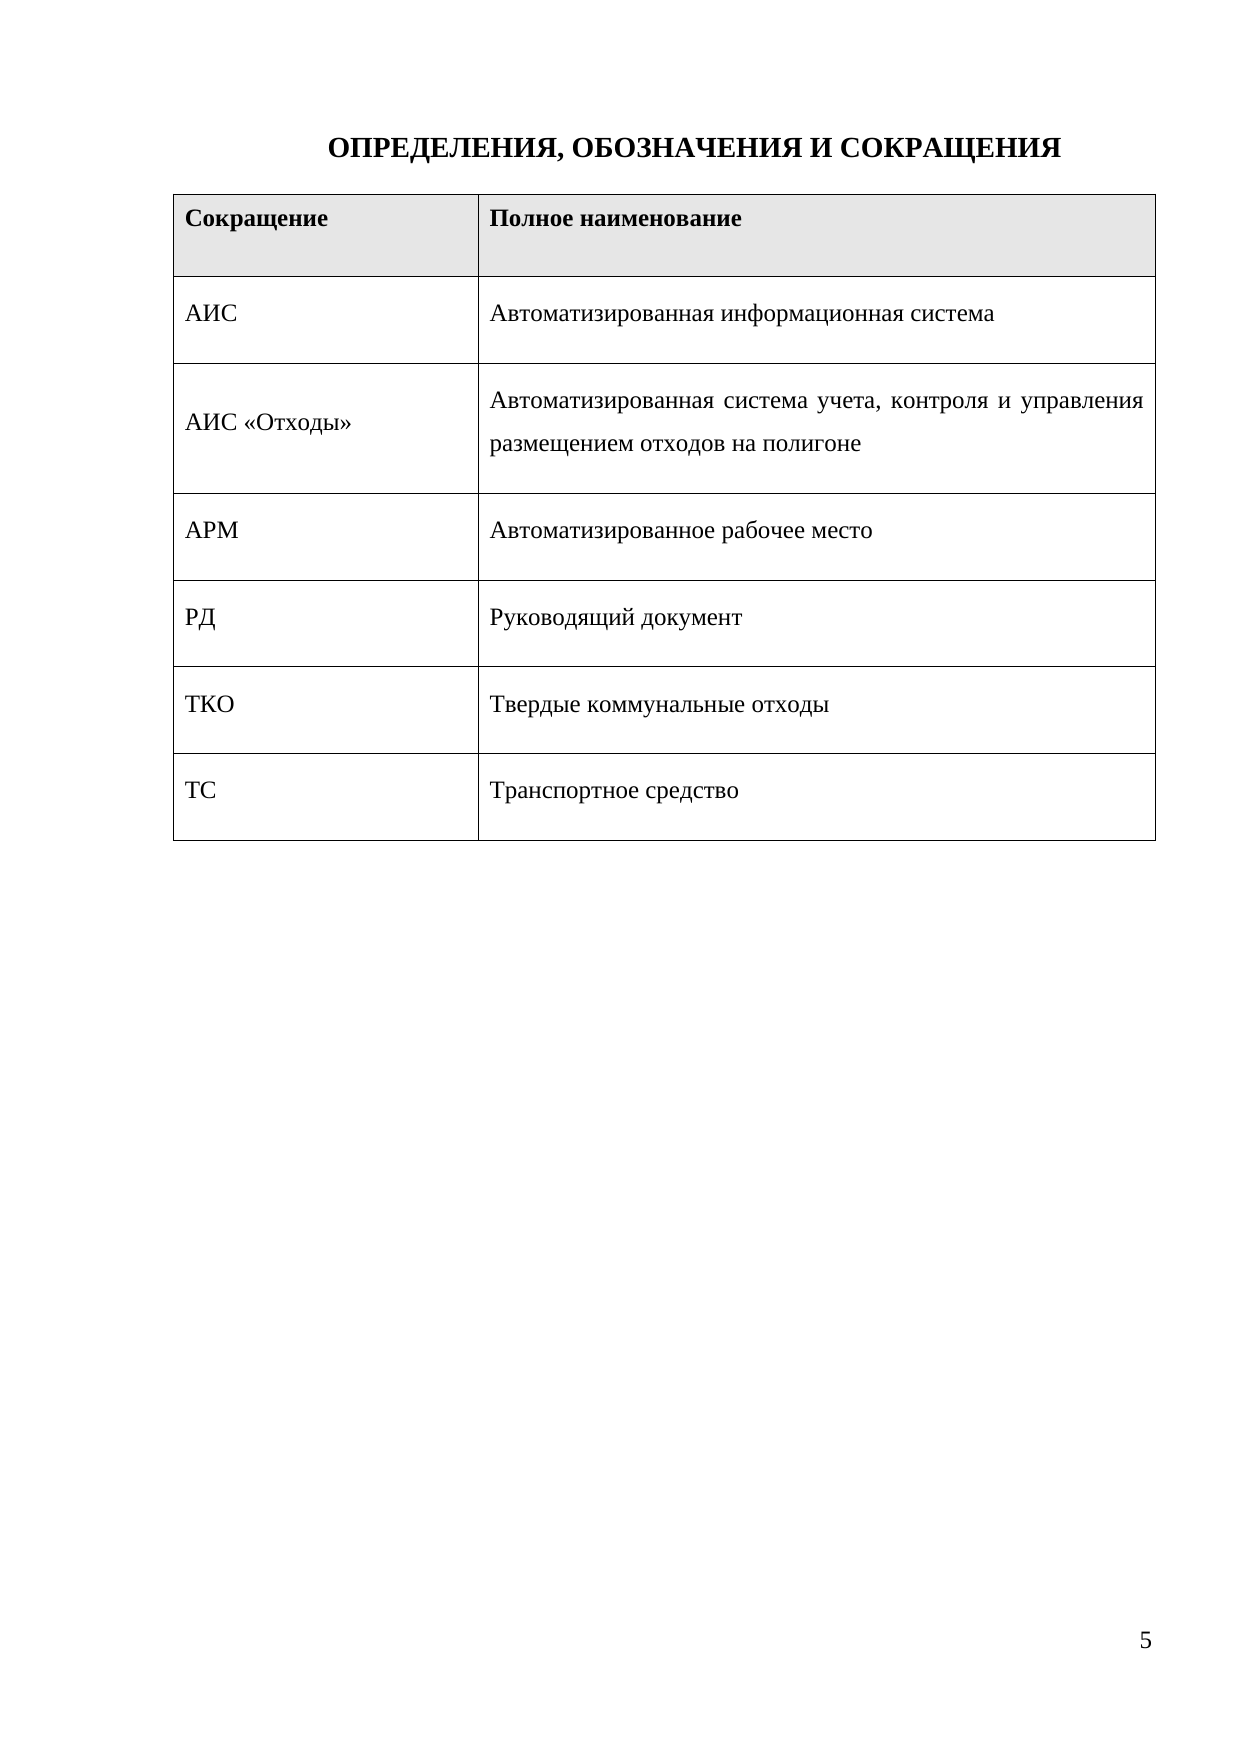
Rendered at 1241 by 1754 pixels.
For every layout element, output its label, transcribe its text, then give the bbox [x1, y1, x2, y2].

table_cell ТКО [174, 667, 478, 753]
text ОПРЕДЕЛЕНИЯ, ОБОЗНАЧЕНИЯ И СОКРАЩЕНИЯ [177, 131, 1152, 164]
table_cell АИС [174, 277, 478, 363]
table_header Полное наименование [479, 195, 1155, 276]
table_cell АРМ [174, 494, 478, 579]
table_cell Транспортное средство [479, 754, 1155, 840]
table_cell Автоматизированная система учета, контроля и управления размещением отходов на полигоне [479, 364, 1155, 493]
table_cell ТС [174, 754, 478, 840]
table_cell АИС «Отходы» [174, 364, 478, 493]
table_cell Руководящий документ [479, 581, 1155, 666]
table_cell Автоматизированное рабочее место [479, 494, 1155, 579]
table_cell РД [174, 581, 478, 666]
table_cell Автоматизированная информационная система [479, 277, 1155, 363]
table_header Сокращение [174, 195, 478, 276]
table_cell Твердые коммунальные отходы [479, 667, 1155, 753]
